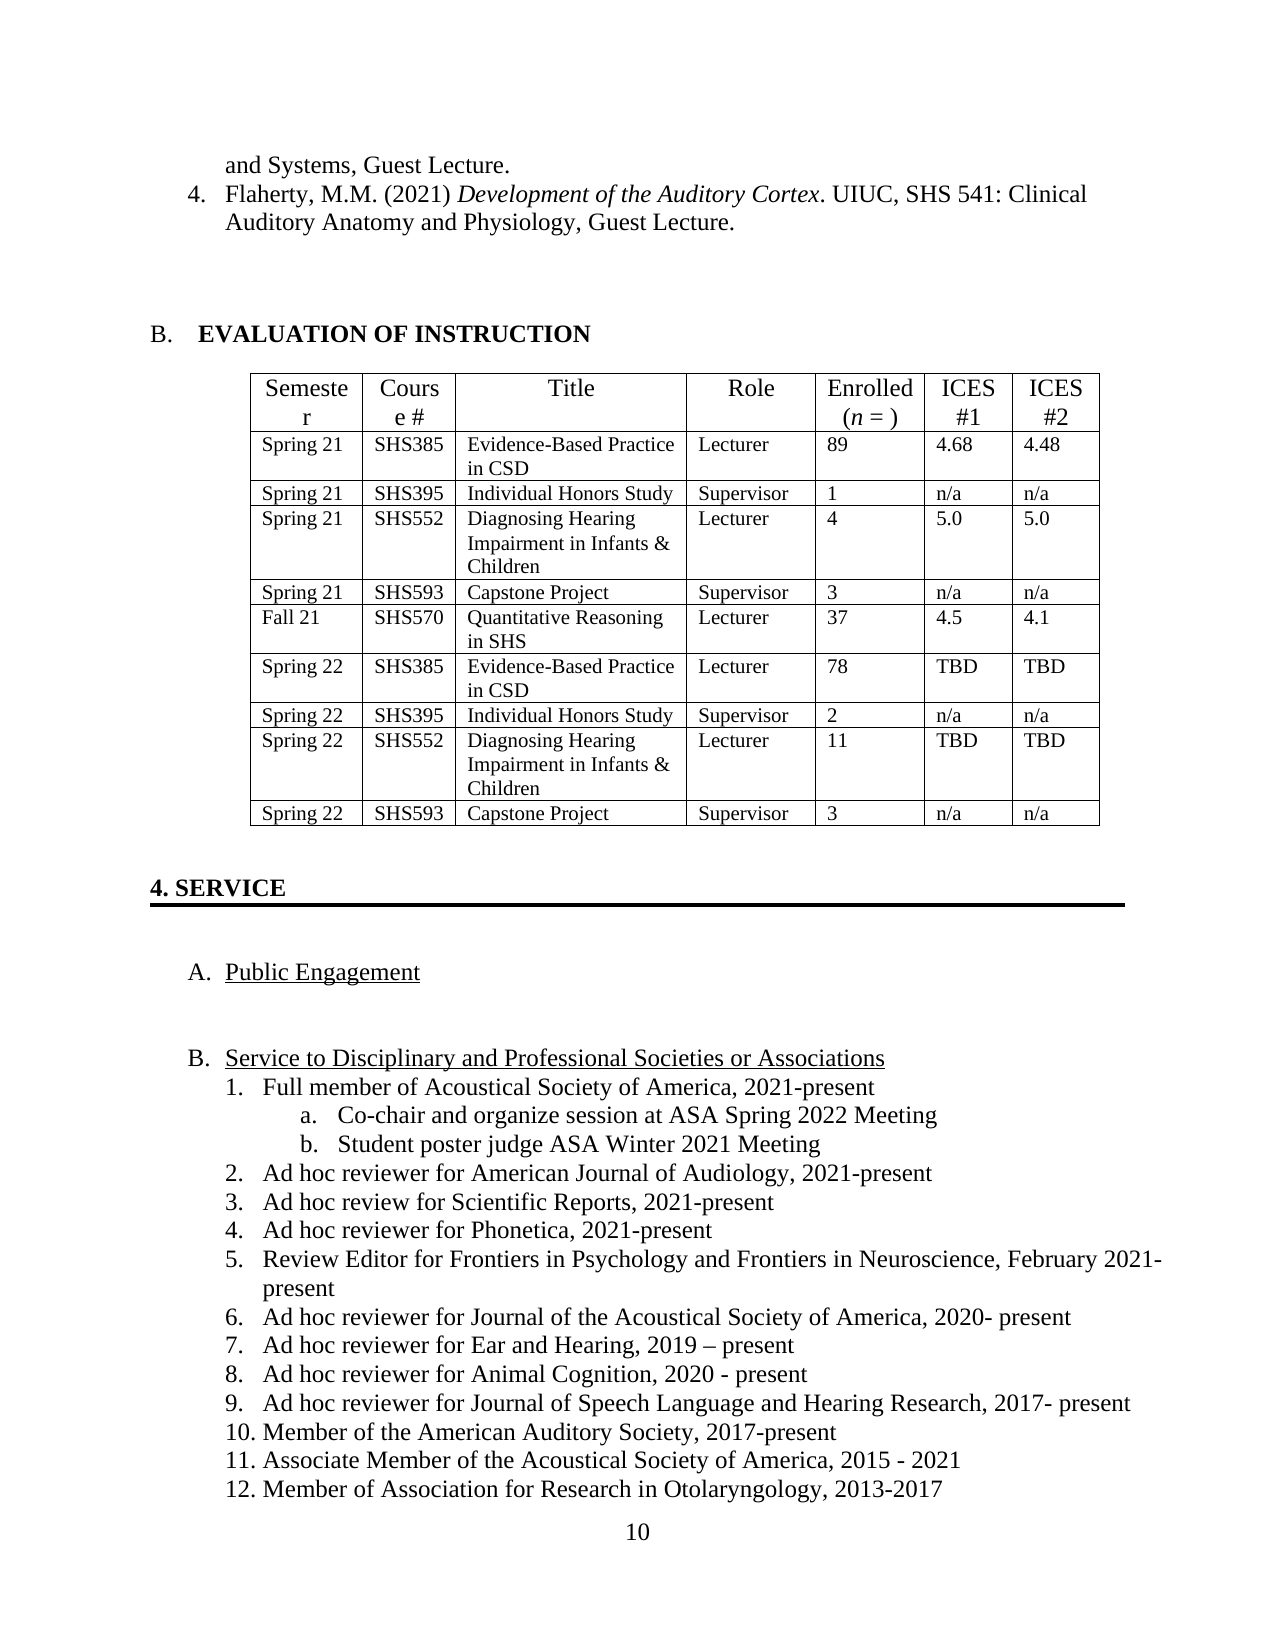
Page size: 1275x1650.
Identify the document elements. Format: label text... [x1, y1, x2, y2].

table_header Role [687, 374, 815, 431]
table_cell Quantitative Reasoning in SHS [456, 605, 686, 653]
list Ad hoc reviewer for Journal of Speech Language and Hearing Research, 2017- present [225, 1388, 1162, 1417]
table_cell TBD [1013, 654, 1099, 702]
table_cell Spring 22 [251, 801, 362, 825]
table_cell Supervisor [687, 703, 815, 727]
table_cell 4.5 [925, 605, 1012, 653]
table_cell SHS570 [363, 605, 455, 653]
text 4. Service [150, 876, 1125, 903]
table_cell n/a [925, 703, 1012, 727]
table_cell Lecturer [687, 432, 815, 480]
text B. EVALUATION OF INSTRUCTION [150, 322, 1125, 347]
table_cell n/a [925, 801, 1012, 825]
list Member of Association for Research in Otolaryngology, 2013-2017 [225, 1474, 1162, 1503]
list Co-chair and organize session at ASA Spring 2022 Meeting [300, 1100, 1125, 1129]
list Review Editor for Frontiers in Psychology and Frontiers in Neuroscience, February 2021-present [225, 1244, 1162, 1302]
table_cell 1 [816, 481, 924, 505]
table_cell TBD [1013, 728, 1099, 800]
table_cell Lecturer [687, 728, 815, 800]
list Ad hoc reviewer for Phonetica, 2021-present [225, 1215, 1162, 1244]
table_cell Evidence-Based Practice in CSD [456, 654, 686, 702]
table_cell SHS385 [363, 432, 455, 480]
list Public Engagement [150, 957, 1125, 985]
table_header ICES #2 [1013, 374, 1099, 431]
list Ad hoc reviewer for Animal Cognition, 2020 - present [225, 1359, 1162, 1388]
table_cell Individual Honors Study [456, 481, 686, 505]
table_cell n/a [1013, 801, 1099, 825]
list Member of the American Auditory Society, 2017-present [225, 1417, 1162, 1445]
table_cell Spring 22 [251, 703, 362, 727]
table_cell n/a [925, 481, 1012, 505]
table_cell n/a [925, 580, 1012, 604]
table_cell Evidence-Based Practice in CSD [456, 432, 686, 480]
table_cell Spring 21 [251, 432, 362, 480]
table_cell TBD [925, 654, 1012, 702]
table_cell n/a [1013, 703, 1099, 727]
table_cell Spring 21 [251, 580, 362, 604]
table_cell Diagnosing Hearing Impairment in Infants & Children [456, 728, 686, 800]
list Student poster judge ASA Winter 2021 Meeting [300, 1129, 1125, 1158]
list Flaherty, M.M. (2021) Development of the Auditory Cortex. UIUC, SHS 541: Clinical Auditory Anatomy and Physiology, Guest Lecture. [150, 179, 1125, 236]
table_cell 78 [816, 654, 924, 702]
table_cell 4 [816, 506, 924, 578]
table_header Course # [363, 374, 455, 431]
list Associate Member of the Acoustical Society of America, 2015 - 2021 [225, 1445, 1162, 1474]
table_cell 4.1 [1013, 605, 1099, 653]
table_cell Fall 21 [251, 605, 362, 653]
table_cell SHS395 [363, 481, 455, 505]
table_header Title [456, 374, 686, 431]
table_cell 5.0 [1013, 506, 1099, 578]
table_cell 5.0 [925, 506, 1012, 578]
table_cell Spring 21 [251, 481, 362, 505]
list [150, 150, 1125, 179]
list Full member of Acoustical Society of America, 2021-present [225, 1072, 1125, 1100]
table_cell Lecturer [687, 654, 815, 702]
table_cell 4.48 [1013, 432, 1099, 480]
table_cell Lecturer [687, 506, 815, 578]
table_cell Spring 22 [251, 654, 362, 702]
table_cell SHS552 [363, 506, 455, 578]
table_cell Capstone Project [456, 580, 686, 604]
table_header ICES #1 [925, 374, 1012, 431]
table_cell SHS593 [363, 580, 455, 604]
table_cell 2 [816, 703, 924, 727]
table_cell 37 [816, 605, 924, 653]
list Service to Disciplinary and Professional Societies or Associations [150, 1043, 1125, 1072]
table_cell Individual Honors Study [456, 703, 686, 727]
table_cell SHS385 [363, 654, 455, 702]
table_header Enrolled (n = ) [816, 374, 924, 431]
table_cell Lecturer [687, 605, 815, 653]
table_cell Diagnosing Hearing Impairment in Infants & Children [456, 506, 686, 578]
table_cell n/a [1013, 580, 1099, 604]
table_cell n/a [1013, 481, 1099, 505]
table_cell TBD [925, 728, 1012, 800]
table_cell SHS395 [363, 703, 455, 727]
list Ad hoc review for Scientific Reports, 2021-present [225, 1187, 1162, 1215]
table_cell 89 [816, 432, 924, 480]
table_cell Supervisor [687, 481, 815, 505]
table_cell Supervisor [687, 801, 815, 825]
table_cell 3 [816, 801, 924, 825]
table_cell Supervisor [687, 580, 815, 604]
table_cell 11 [816, 728, 924, 800]
table_cell 3 [816, 580, 924, 604]
table_cell Spring 21 [251, 506, 362, 578]
table_cell SHS552 [363, 728, 455, 800]
table_cell SHS593 [363, 801, 455, 825]
list Ad hoc reviewer for American Journal of Audiology, 2021-present [225, 1158, 1125, 1187]
table_cell 4.68 [925, 432, 1012, 480]
table_cell Spring 22 [251, 728, 362, 800]
table_header Semester [251, 374, 362, 431]
list Ad hoc reviewer for Ear and Hearing, 2019 – present [225, 1330, 1162, 1359]
list Ad hoc reviewer for Journal of the Acoustical Society of America, 2020- present [225, 1302, 1162, 1330]
table_cell Capstone Project [456, 801, 686, 825]
